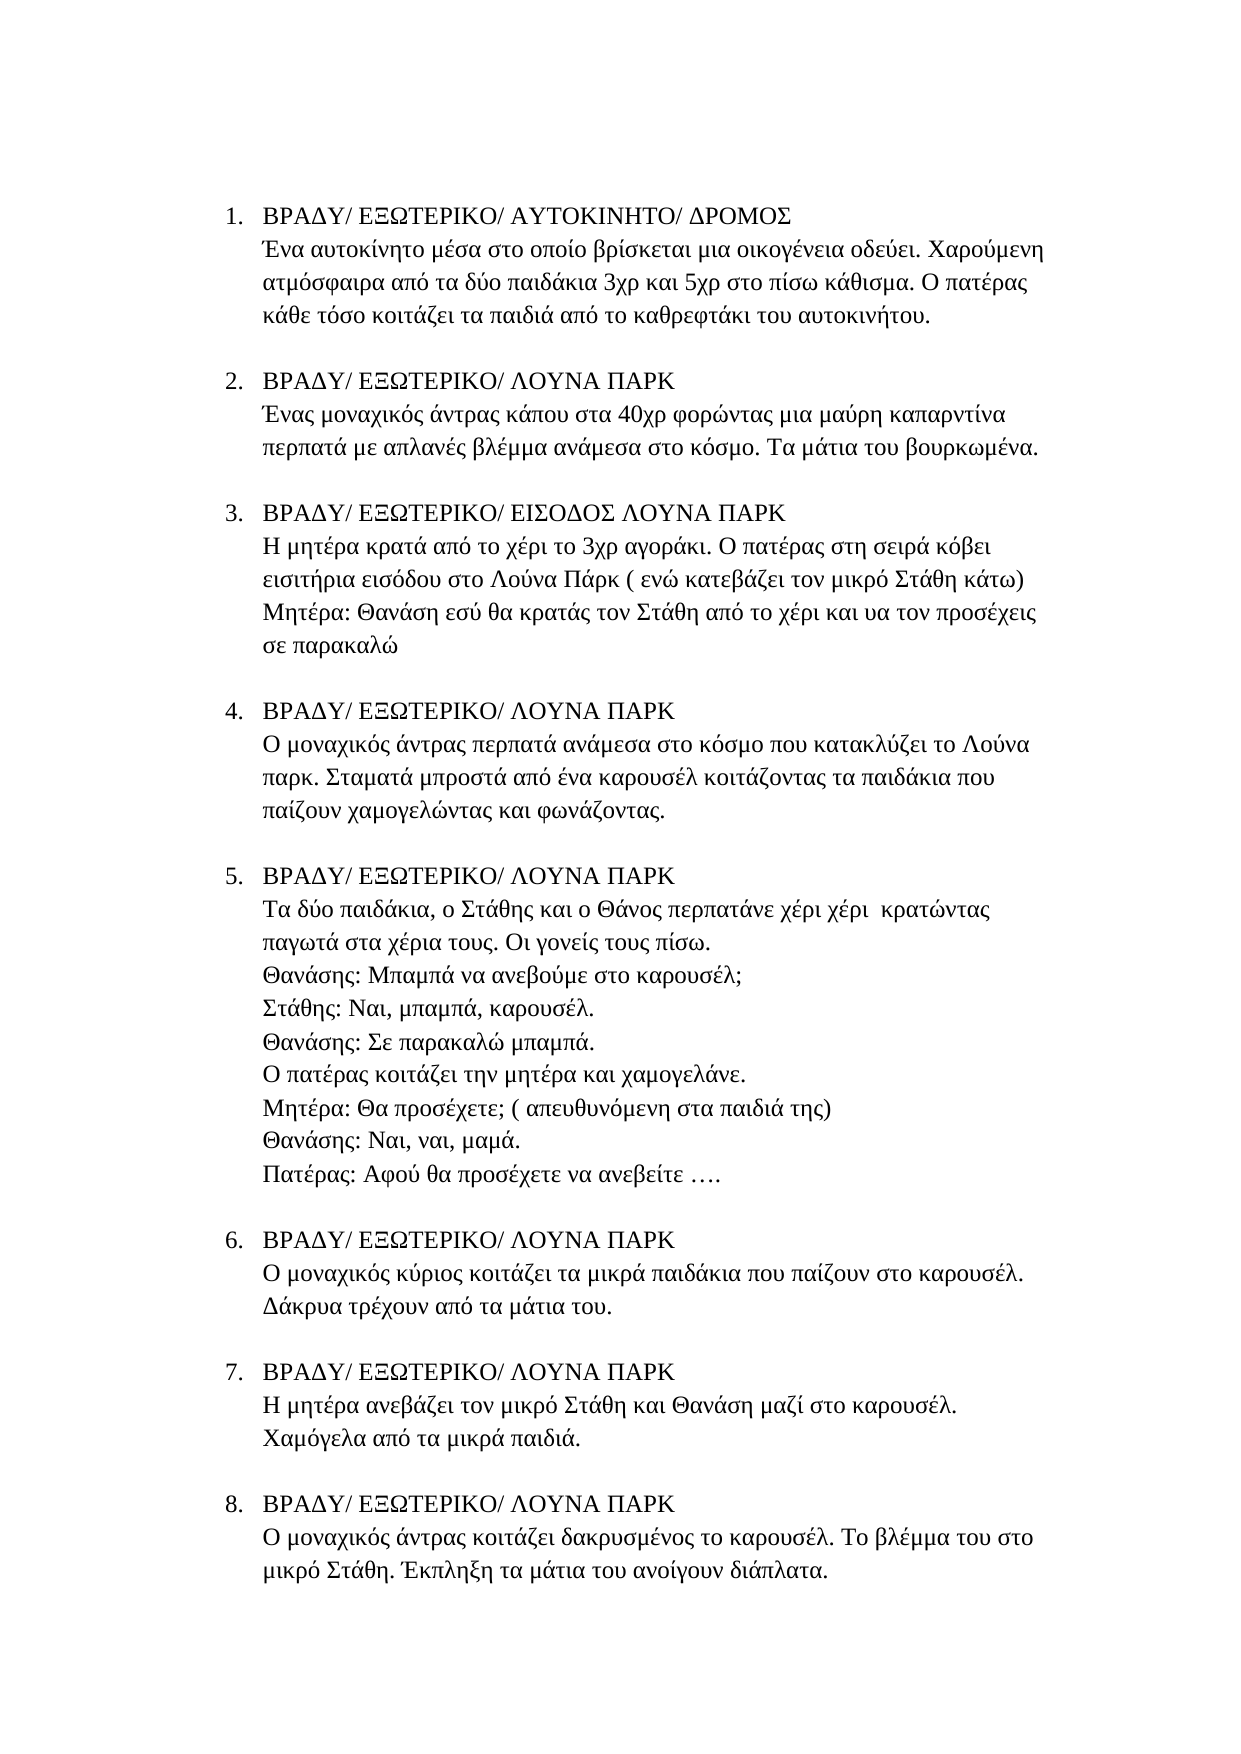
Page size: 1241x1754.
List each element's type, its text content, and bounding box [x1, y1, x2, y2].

list ΒΡΑΔΥ/ ΕΞΩΤΕΡΙΚΟ/ ΛΟΥΝΑ ΠΑΡΚ [225, 1489, 1053, 1518]
list Ο μοναχικός άντρας κοιτάζει δακρυσμένος το καρουσέλ. Το βλέμμα του στο μικρό Στάθη. Έκπληξη τα μάτια του ανοίγουν διάπλατα. [262, 1522, 1053, 1584]
list ΒΡΑΔΥ/ ΕΞΩΤΕΡΙΚΟ/ ΑΥΤΟΚΙΝΗΤΟ/ ΔΡΟΜΟΣ [225, 201, 1053, 230]
list Η μητέρα ανεβάζει τον μικρό Στάθη και Θανάση μαζί στο καρουσέλ. Χαμόγελα από τα μικρά παιδιά. [262, 1390, 1053, 1452]
list Ο μοναχικός κύριος κοιτάζει τα μικρά παιδάκια που παίζουν στο καρουσέλ. Δάκρυα τρέχουν από τα μάτια του. [262, 1258, 1053, 1319]
list Πατέρας: Αφού θα προσέχετε να ανεβείτε …. [262, 1159, 1053, 1187]
list Μητέρα: Θανάση εσύ θα κρατάς τον Στάθη από το χέρι και υα τον προσέχεις σε παρακαλώ [262, 597, 1053, 659]
list Ένας μοναχικός άντρας κάπου στα 40χρ φορώντας μια μαύρη καπαρντίνα περπατά με απλανές βλέμμα ανάμεσα στο κόσμο. Τα μάτια του βουρκωμένα. [262, 399, 1053, 461]
list ΒΡΑΔΥ/ ΕΞΩΤΕΡΙΚΟ/ ΛΟΥΝΑ ΠΑΡΚ [225, 1225, 1053, 1253]
list Θανάσης: Ναι, ναι, μαμά. [262, 1126, 1053, 1154]
list ΒΡΑΔΥ/ ΕΞΩΤΕΡΙΚΟ/ ΛΟΥΝΑ ΠΑΡΚ [225, 861, 1053, 890]
list Τα δύο παιδάκια, ο Στάθης και ο Θάνος περπατάνε χέρι χέρι κρατώντας παγωτά στα χέρια τους. Οι γονείς τους πίσω. [262, 894, 1053, 956]
list Θανάσης: Μπαμπά να ανεβούμε στο καρουσέλ; [262, 961, 1053, 989]
list ΒΡΑΔΥ/ ΕΞΩΤΕΡΙΚΟ/ ΛΟΥΝΑ ΠΑΡΚ [225, 696, 1053, 725]
list ΒΡΑΔΥ/ ΕΞΩΤΕΡΙΚΟ/ ΕΙΣΟΔΟΣ ΛΟΥΝΑ ΠΑΡΚ [225, 498, 1053, 527]
list Ο μοναχικός άντρας περπατά ανάμεσα στο κόσμο που κατακλύζει το Λούνα παρκ. Σταματά μπροστά από ένα καρουσέλ κοιτάζοντας τα παιδάκια που παίζουν χαμογελώντας και φωνάζοντας. [262, 729, 1053, 824]
list Ένα αυτοκίνητο μέσα στο οποίο βρίσκεται μια οικογένεια οδεύει. Χαρούμενη ατμόσφαιρα από τα δύο παιδάκια 3χρ και 5χρ στο πίσω κάθισμα. Ο πατέρας κάθε τόσο κοιτάζει τα παιδιά από το καθρεφτάκι του αυτοκινήτου. [262, 234, 1053, 329]
list Θανάσης: Σε παρακαλώ μπαμπά. [262, 1027, 1053, 1055]
list Η μητέρα κρατά από το χέρι το 3χρ αγοράκι. Ο πατέρας στη σειρά κόβει εισιτήρια εισόδου στο Λούνα Πάρκ ( ενώ κατεβάζει τον μικρό Στάθη κάτω) [262, 531, 1053, 593]
list ΒΡΑΔΥ/ ΕΞΩΤΕΡΙΚΟ/ ΛΟΥΝΑ ΠΑΡΚ [225, 1357, 1053, 1386]
list Στάθης: Ναι, μπαμπά, καρουσέλ. [262, 993, 1053, 1022]
list Μητέρα: Θα προσέχετε; ( απευθυνόμενη στα παιδιά της) [262, 1093, 1053, 1121]
list ΒΡΑΔΥ/ ΕΞΩΤΕΡΙΚΟ/ ΛΟΥΝΑ ΠΑΡΚ [225, 366, 1053, 395]
list Ο πατέρας κοιτάζει την μητέρα και χαμογελάνε. [262, 1059, 1053, 1088]
